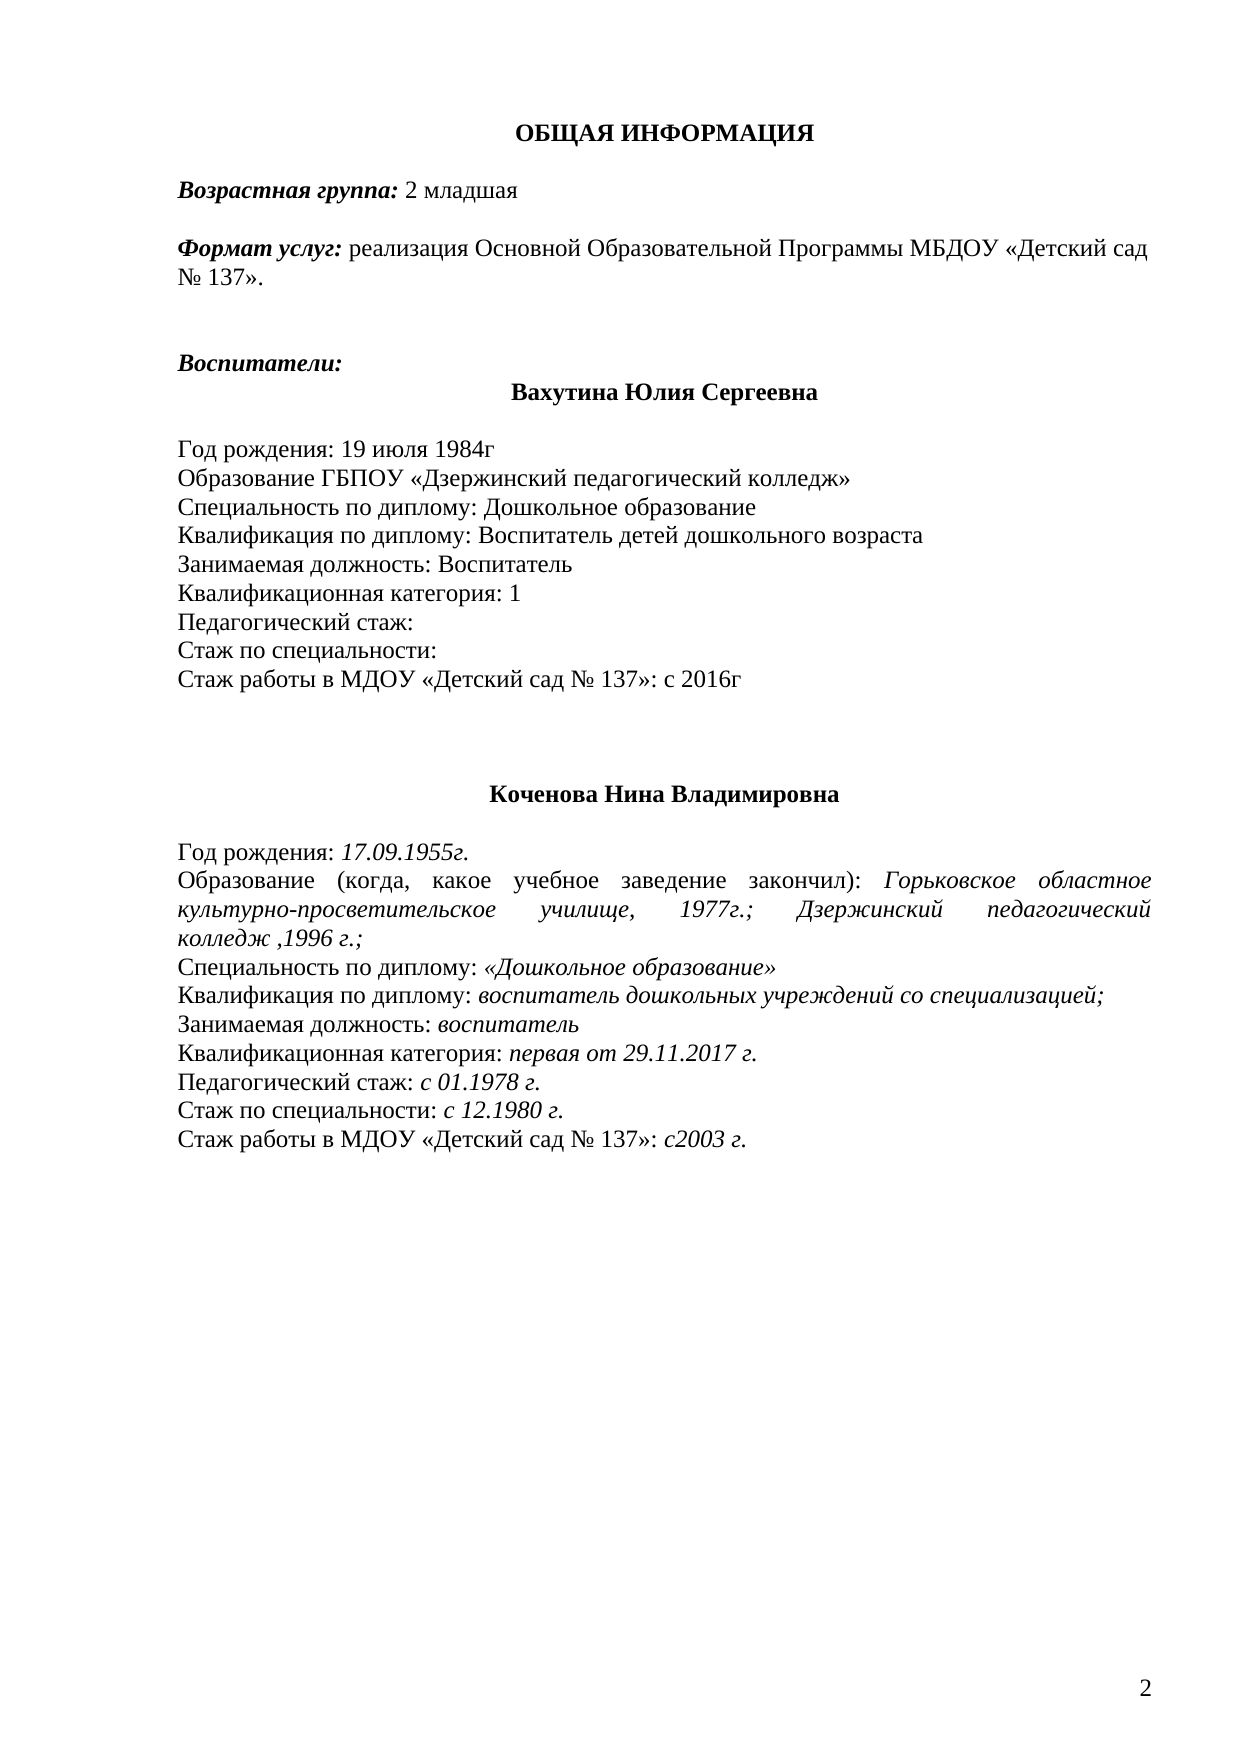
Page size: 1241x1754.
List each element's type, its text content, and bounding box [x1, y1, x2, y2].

text Квалификация по диплому: Воспитатель детей дошкольного возраста [177, 521, 1152, 549]
text Стаж по специальности: с 12.1980 г. [177, 1096, 1152, 1124]
text Специальность по диплому: «Дошкольное образование» [177, 952, 1152, 981]
text Стаж работы в МДОУ «Детский сад № 137»: с 2016г [177, 664, 1152, 693]
text Квалификация по диплому: воспитатель дошкольных учреждений со специализацией; [177, 981, 1152, 1009]
text Образование (когда, какое учебное заведение закончил): Горьковское областное культурно-просветительское училище, 1977г.; Дзержинский педагогический колледж ,1996 г.; [177, 866, 1152, 952]
text Педагогический стаж: с 01.1978 г. [177, 1067, 1152, 1096]
text Коченова Нина Владимировна [177, 779, 1152, 808]
text Квалификационная категория: первая от 29.11.2017 г. [177, 1038, 1152, 1067]
text Стаж работы в МДОУ «Детский сад № 137»: с2003 г. [177, 1124, 1152, 1153]
text Формат услуг: реализация Основной Образовательной Программы МБДОУ «Детский сад № 137». [177, 233, 1152, 291]
text Занимаемая должность: Воспитатель [177, 549, 1152, 578]
text Год рождения: 17.09.1955г. [177, 837, 1152, 866]
text Занимаемая должность: воспитатель [177, 1009, 1152, 1038]
text Возрастная группа: 2 младшая [177, 176, 1152, 204]
text ОБЩАЯ ИНФОРМАЦИЯ [177, 118, 1152, 147]
text Год рождения: 19 июля 1984г [177, 434, 1152, 463]
text Специальность по диплому: Дошкольное образование [177, 492, 1152, 521]
text Образование ГБПОУ «Дзержинский педагогический колледж» [177, 463, 1152, 492]
text Вахутина Юлия Сергеевна [177, 377, 1152, 406]
text Воспитатели: [177, 348, 1152, 377]
text Педагогический стаж: [177, 607, 1152, 636]
text Стаж по специальности: [177, 636, 1152, 664]
text Квалификационная категория: 1 [177, 578, 1152, 607]
